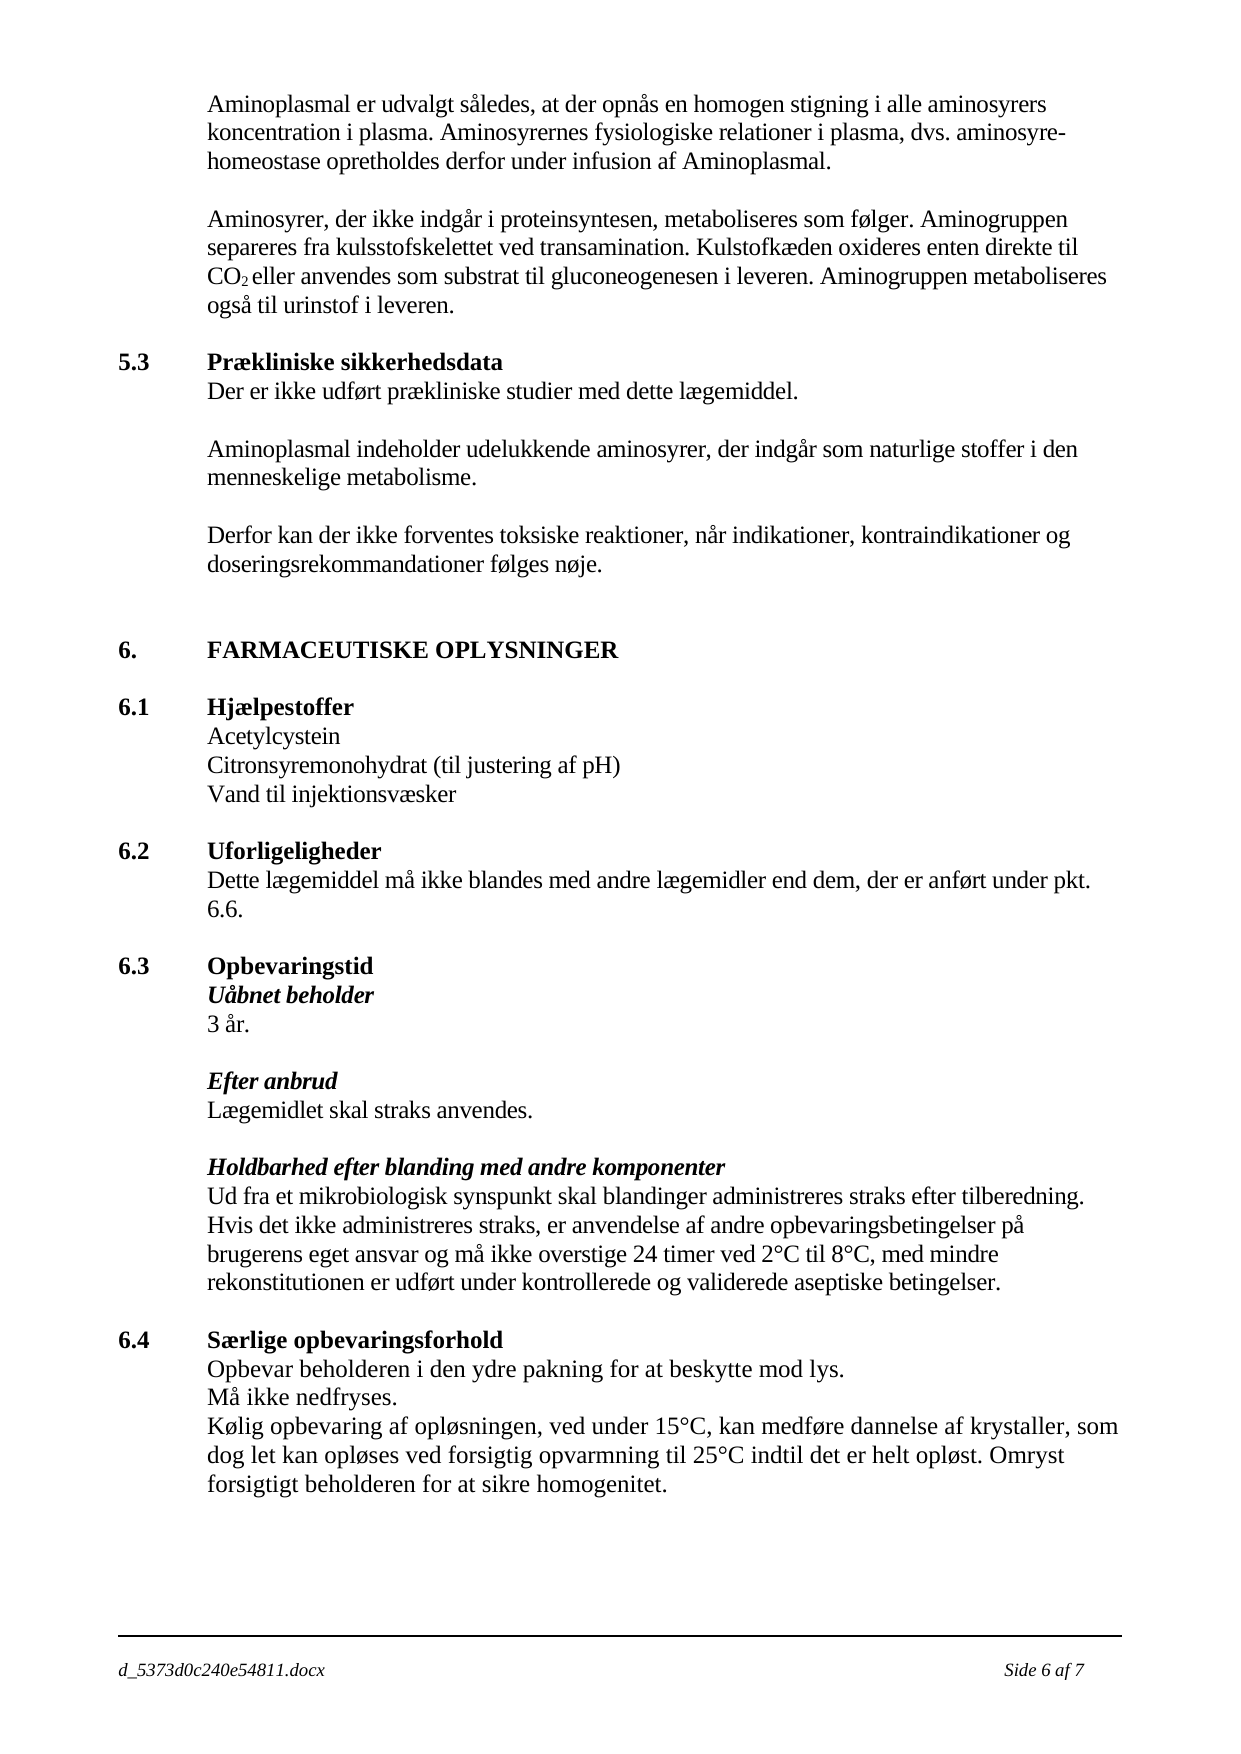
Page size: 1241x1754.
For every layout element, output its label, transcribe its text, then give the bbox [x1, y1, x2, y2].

text 6.2 Uforligeligheder [118, 836, 1122, 865]
text Kølig opbevaring af opløsningen, ved under 15°C, kan medføre dannelse af krystaller, som dog let kan opløses ved forsigtig opvarmning til 25°C indtil det er helt opløst. Omryst forsigtigt beholderen for at sikre homogenitet. [207, 1411, 1122, 1497]
text Derfor kan der ikke forventes toksiske reaktioner, når indikationer, kontraindikationer og doseringsrekommandationer følges nøje. [207, 520, 1122, 577]
text Citronsyremonohydrat (til justering af pH) [207, 750, 1122, 779]
text Ud fra et mikrobiologisk synspunkt skal blandinger administreres straks efter tilberedning. Hvis det ikke administreres straks, er anvendelse af andre opbevaringsbetingelser på brugerens eget ansvar og må ikke overstige 24 timer ved 2°C til 8°C, med mindre rekonstitutionen er udført under kontrollerede og validerede aseptiske betingelser. [207, 1181, 1122, 1296]
text Dette lægemiddel må ikke blandes med andre lægemidler end dem, der er anført under pkt. 6.6. [118, 865, 1122, 922]
text 6.1 Hjælpestoffer [118, 692, 1122, 721]
text 6. FARMACEUTISKE OPLYSNINGER [118, 635, 1122, 664]
text Opbevar beholderen i den ydre pakning for at beskytte mod lys. [207, 1354, 1122, 1382]
text Aminoplasmal indeholder udelukkende aminosyrer, der indgår som naturlige stoffer i den menneskelige metabolisme. [207, 434, 1122, 491]
text 6.4 Særlige opbevaringsforhold [118, 1325, 1122, 1354]
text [207, 89, 1122, 175]
text 3 år. [207, 1009, 1122, 1037]
text Efter anbrud [207, 1066, 1122, 1095]
text Lægemidlet skal straks anvendes. [207, 1095, 1122, 1124]
text Acetylcystein [118, 721, 1122, 750]
text Der er ikke udført prækliniske studier med dette lægemiddel. [118, 376, 1122, 405]
text 6.3 Opbevaringstid [118, 951, 1122, 980]
text 5.3 Prækliniske sikkerhedsdata [118, 347, 1122, 376]
text Holdbarhed efter blanding med andre komponenter [207, 1152, 1122, 1181]
text Aminosyrer, der ikke indgår i proteinsyntesen, metaboliseres som følger. Aminogruppen separeres fra kulsstofskelettet ved transamination. Kulstofkæden oxideres enten direkte til CO2 eller anvendes som substrat til gluconeogenesen i leveren. Aminogruppen metaboliseres også til urinstof i leveren. [207, 204, 1122, 319]
text Uåbnet beholder [207, 980, 1122, 1009]
text Vand til injektionsvæsker [207, 779, 1122, 807]
text Må ikke nedfryses. [207, 1382, 1122, 1411]
